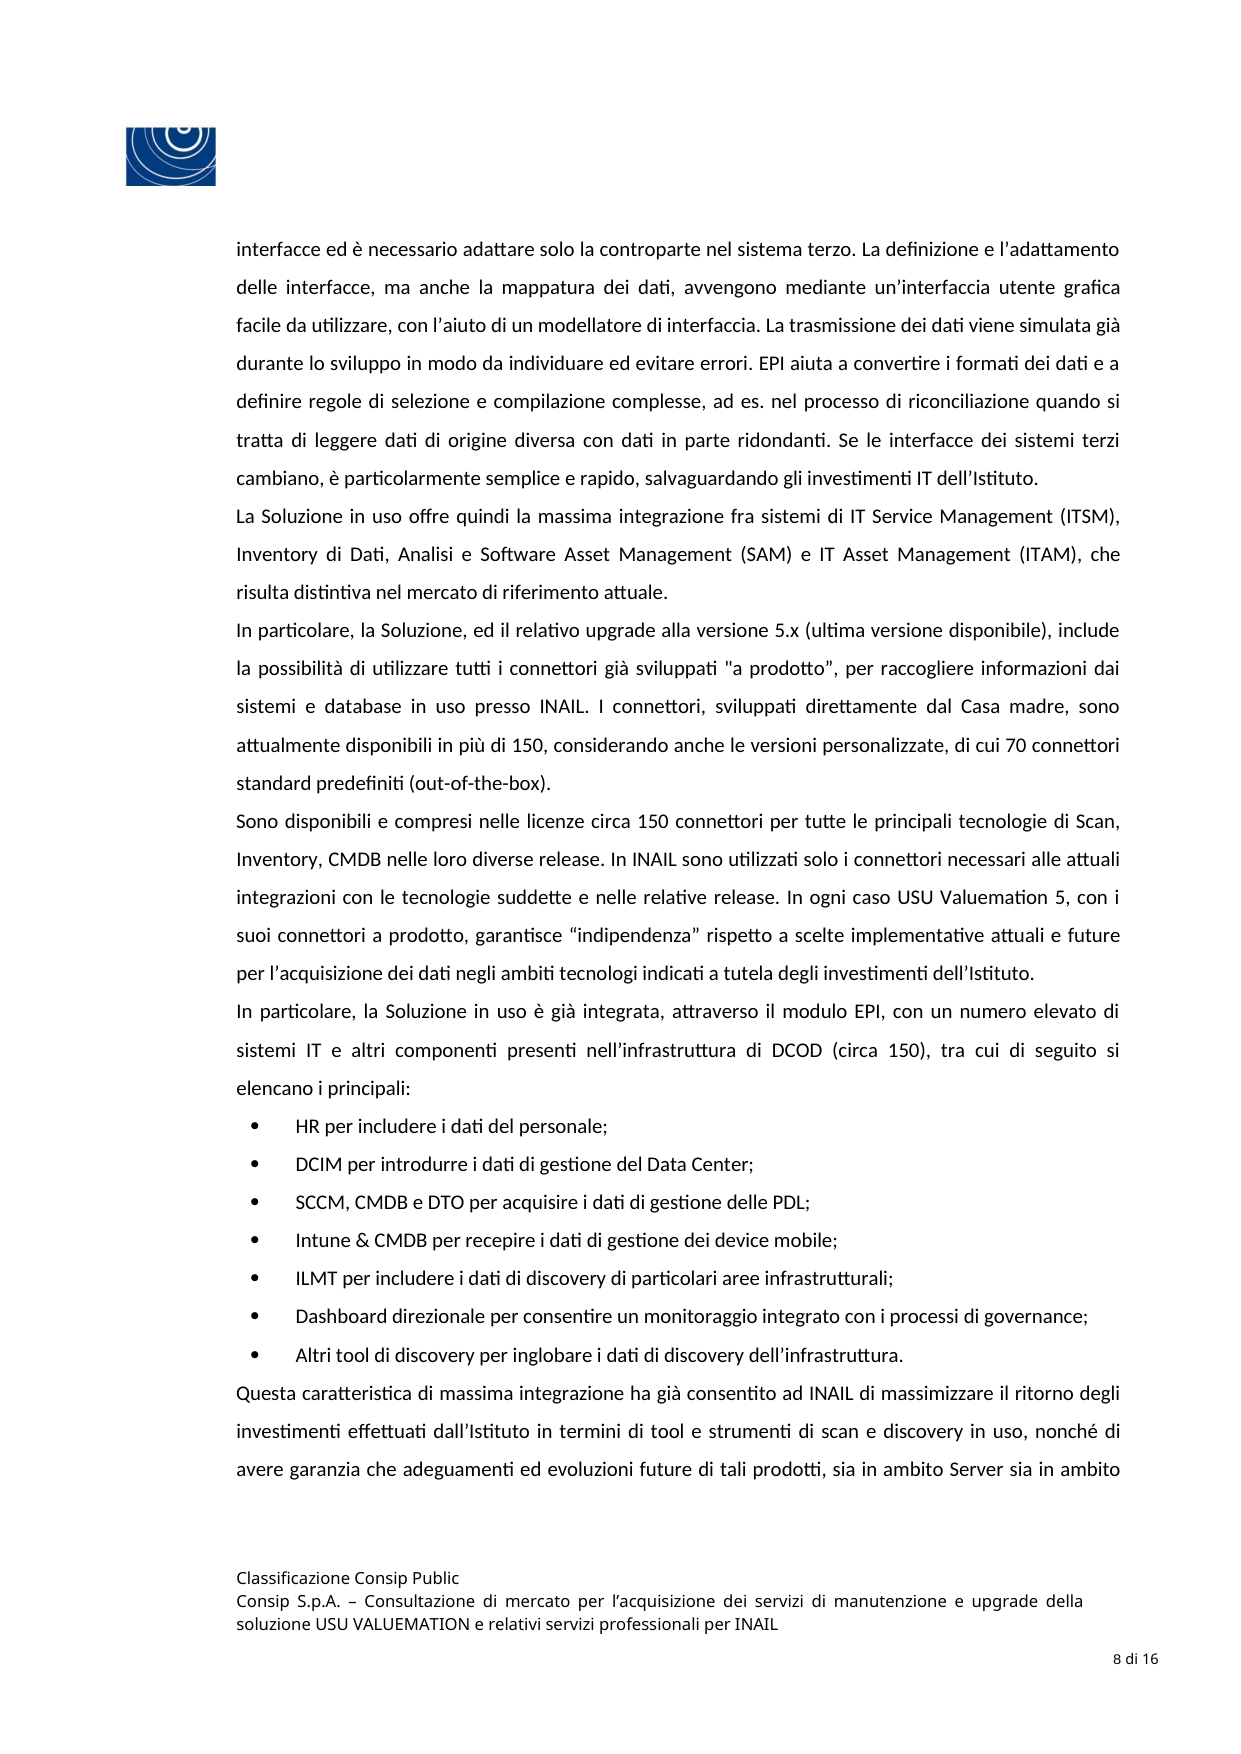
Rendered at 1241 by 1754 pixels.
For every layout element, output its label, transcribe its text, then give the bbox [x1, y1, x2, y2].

text In particolare, la Soluzione in uso è già integrata, attraverso il modulo EPI, con un numero elevato di sistemi IT e altri componenti presenti nell’infrastruttura di DCOD (circa 150), tra cui di seguito si elencano i principali: [236, 999, 1122, 1100]
list Intune & CMDB per recepire i dati di gestione dei device mobile; [251, 1227, 1122, 1253]
list Dashboard direzionale per consentire un monitoraggio integrato con i processi di governance; [251, 1304, 1122, 1329]
text Sono disponibili e compresi nelle licenze circa 150 connettori per tutte le principali tecnologie di Scan, Inventory, CMDB nelle loro diverse release. In INAIL sono utilizzati solo i connettori necessari alle attuali integrazioni con le tecnologie suddette e nelle relative release. In ogni caso USU Valuemation 5, con i suoi connettori a prodotto, garantisce “indipendenza” rispetto a scelte implementative attuali e future per l’acquisizione dei dati negli ambiti tecnologi indicati a tutela degli investimenti dell’Istituto. [236, 808, 1122, 986]
list DCIM per introdurre i dati di gestione del Data Center; [251, 1151, 1122, 1177]
list HR per includere i dati del personale; [251, 1113, 1122, 1138]
list SCCM, CMDB e DTO per acquisire i dati di gestione delle PDL; [251, 1189, 1122, 1215]
text In particolare, la Soluzione, ed il relativo upgrade alla versione 5.x (ultima versione disponibile), include la possibilità di utilizzare tutti i connettori già sviluppati "a prodotto”, per raccogliere informazioni dai sistemi e database in uso presso INAIL. I connettori, sviluppati direttamente dal Casa madre, sono attualmente disponibili in più di 150, considerando anche le versioni personalizzate, di cui 70 connettori standard predefiniti (out-of-the-box). [236, 617, 1122, 795]
list Altri tool di discovery per inglobare i dati di discovery dell’infrastruttura. [251, 1342, 1122, 1367]
text La Soluzione in uso offre quindi la massima integrazione fra sistemi di IT Service Management (ITSM), Inventory di Dati, Analisi e Software Asset Management (SAM) e IT Asset Management (ITAM), che risulta distintiva nel mercato di riferimento attuale. [236, 503, 1122, 605]
picture [0, 0, 216, 184]
list ILMT per includere i dati di discovery di particolari aree infrastrutturali; [251, 1266, 1122, 1291]
